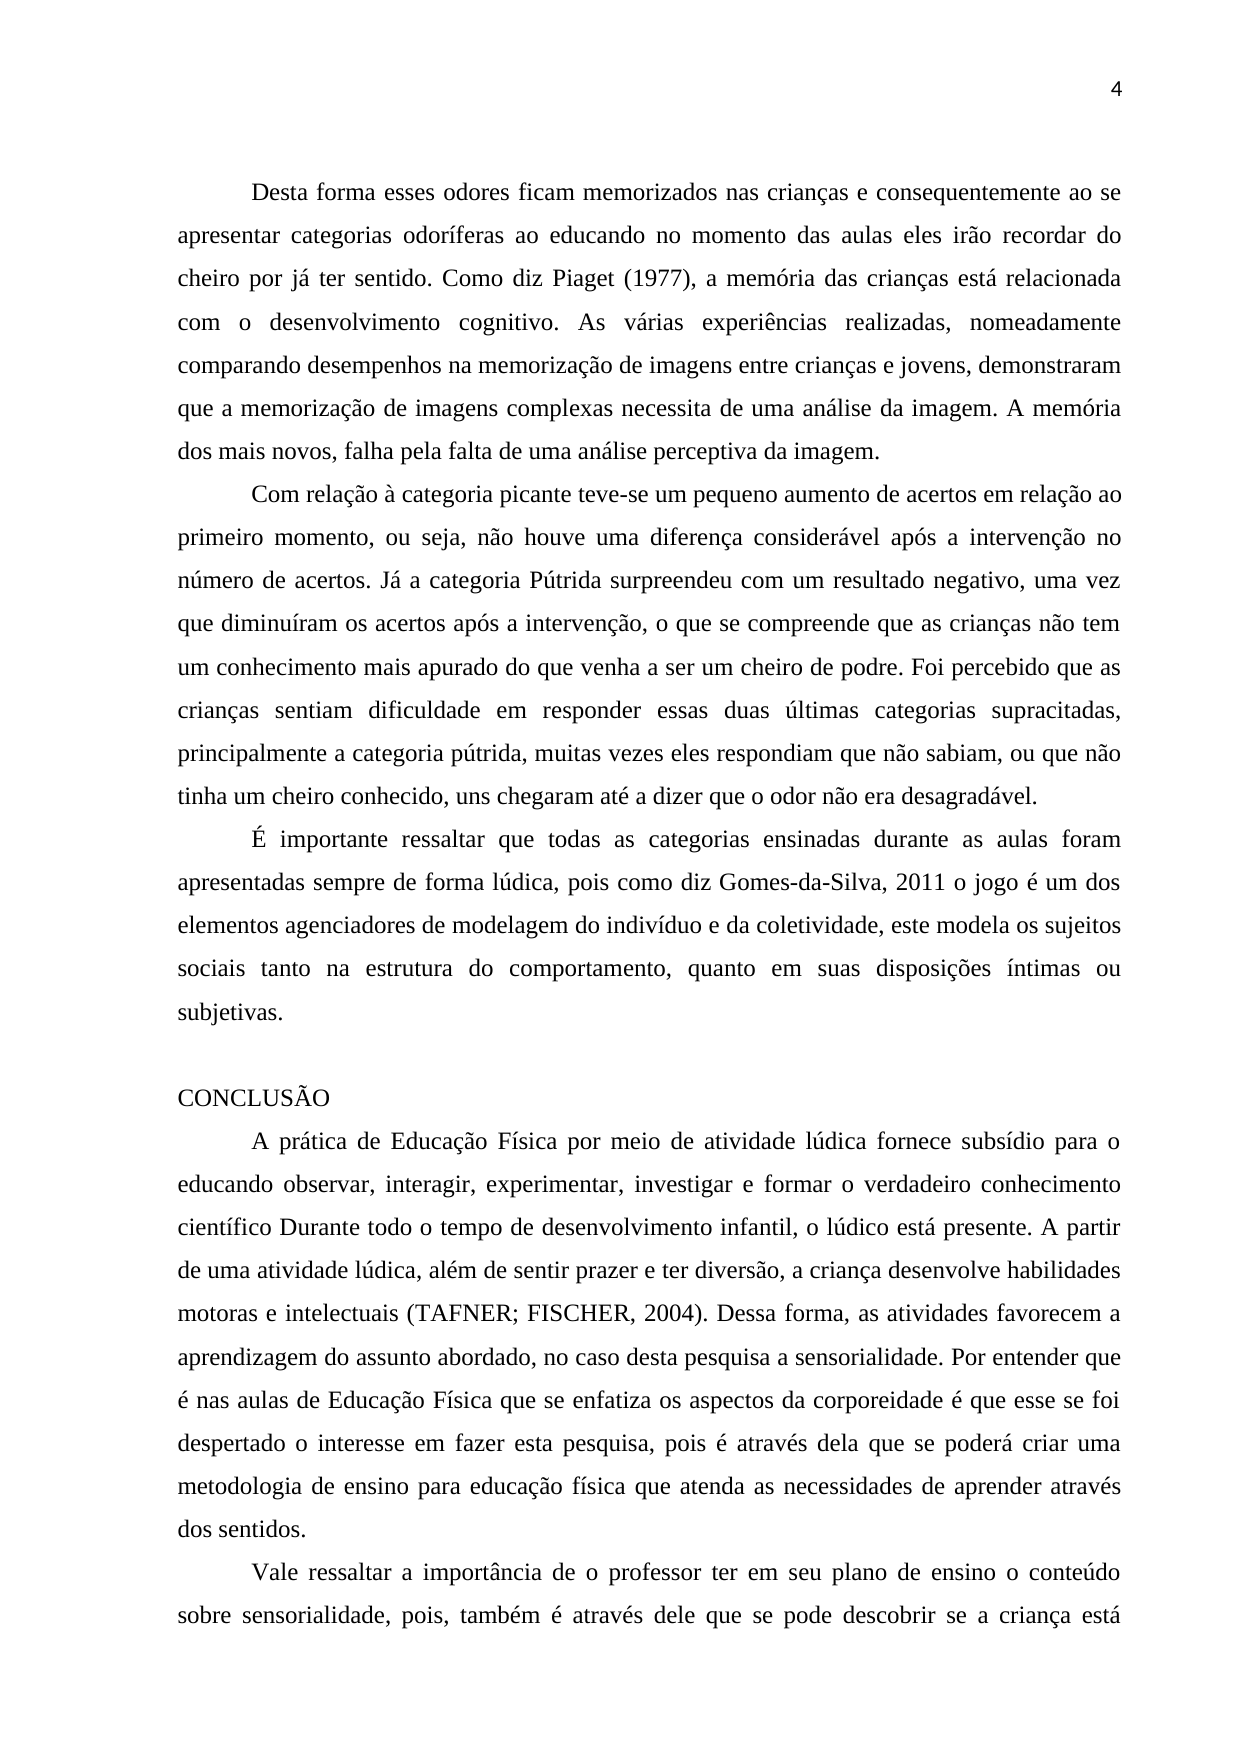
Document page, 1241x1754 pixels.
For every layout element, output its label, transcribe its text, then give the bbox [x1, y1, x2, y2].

text Com relação à categoria picante teve-se um pequeno aumento de acertos em relação ao primeiro momento, ou seja, não houve uma diferença considerável após a intervenção no número de acertos. Já a categoria Pútrida surpreendeu com um resultado negativo, uma vez que diminuíram os acertos após a intervenção, o que se compreende que as crianças não tem um conhecimento mais apurado do que venha a ser um cheiro de podre. Foi percebido que as crianças sentiam dificuldade em responder essas duas últimas categorias supracitadas, principalmente a categoria pútrida, muitas vezes eles respondiam que não sabiam, ou que não tinha um cheiro conhecido, uns chegaram até a dizer que o odor não era desagradável. [177, 479, 1122, 810]
text É importante ressaltar que todas as categorias ensinadas durante as aulas foram apresentadas sempre de forma lúdica, pois como diz Gomes-da-Silva, 2011 o jogo é um dos elementos agenciadores de modelagem do indivíduo e da coletividade, este modela os sujeitos sociais tanto na estrutura do comportamento, quanto em suas disposições íntimas ou subjetivas. [177, 824, 1122, 1025]
text CONCLUSÃO [177, 1083, 1122, 1112]
text Desta forma esses odores ficam memorizados nas crianças e consequentemente ao se apresentar categorias odoríferas ao educando no momento das aulas eles irão recordar do cheiro por já ter sentido. Como diz Piaget (1977), a memória das crianças está relacionada com o desenvolvimento cognitivo. As várias experiências realizadas, nomeadamente comparando desempenhos na memorização de imagens entre crianças e jovens, demonstraram que a memorização de imagens complexas necessita de uma análise da imagem. A memória dos mais novos, falha pela falta de uma análise perceptiva da imagem. [177, 177, 1122, 465]
text A prática de Educação Física por meio de atividade lúdica fornece subsídio para o educando observar, interagir, experimentar, investigar e formar o verdadeiro conhecimento científico Durante todo o tempo de desenvolvimento infantil, o lúdico está presente. A partir de uma atividade lúdica, além de sentir prazer e ter diversão, a criança desenvolve habilidades motoras e intelectuais (TAFNER; FISCHER, 2004). Dessa forma, as atividades favorecem a aprendizagem do assunto abordado, no caso desta pesquisa a sensorialidade. Por entender que é nas aulas de Educação Física que se enfatiza os aspectos da corporeidade é que esse se foi despertado o interesse em fazer esta pesquisa, pois é através dela que se poderá criar uma metodologia de ensino para educação física que atenda as necessidades de aprender através dos sentidos. [177, 1126, 1122, 1543]
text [177, 1557, 1122, 1629]
